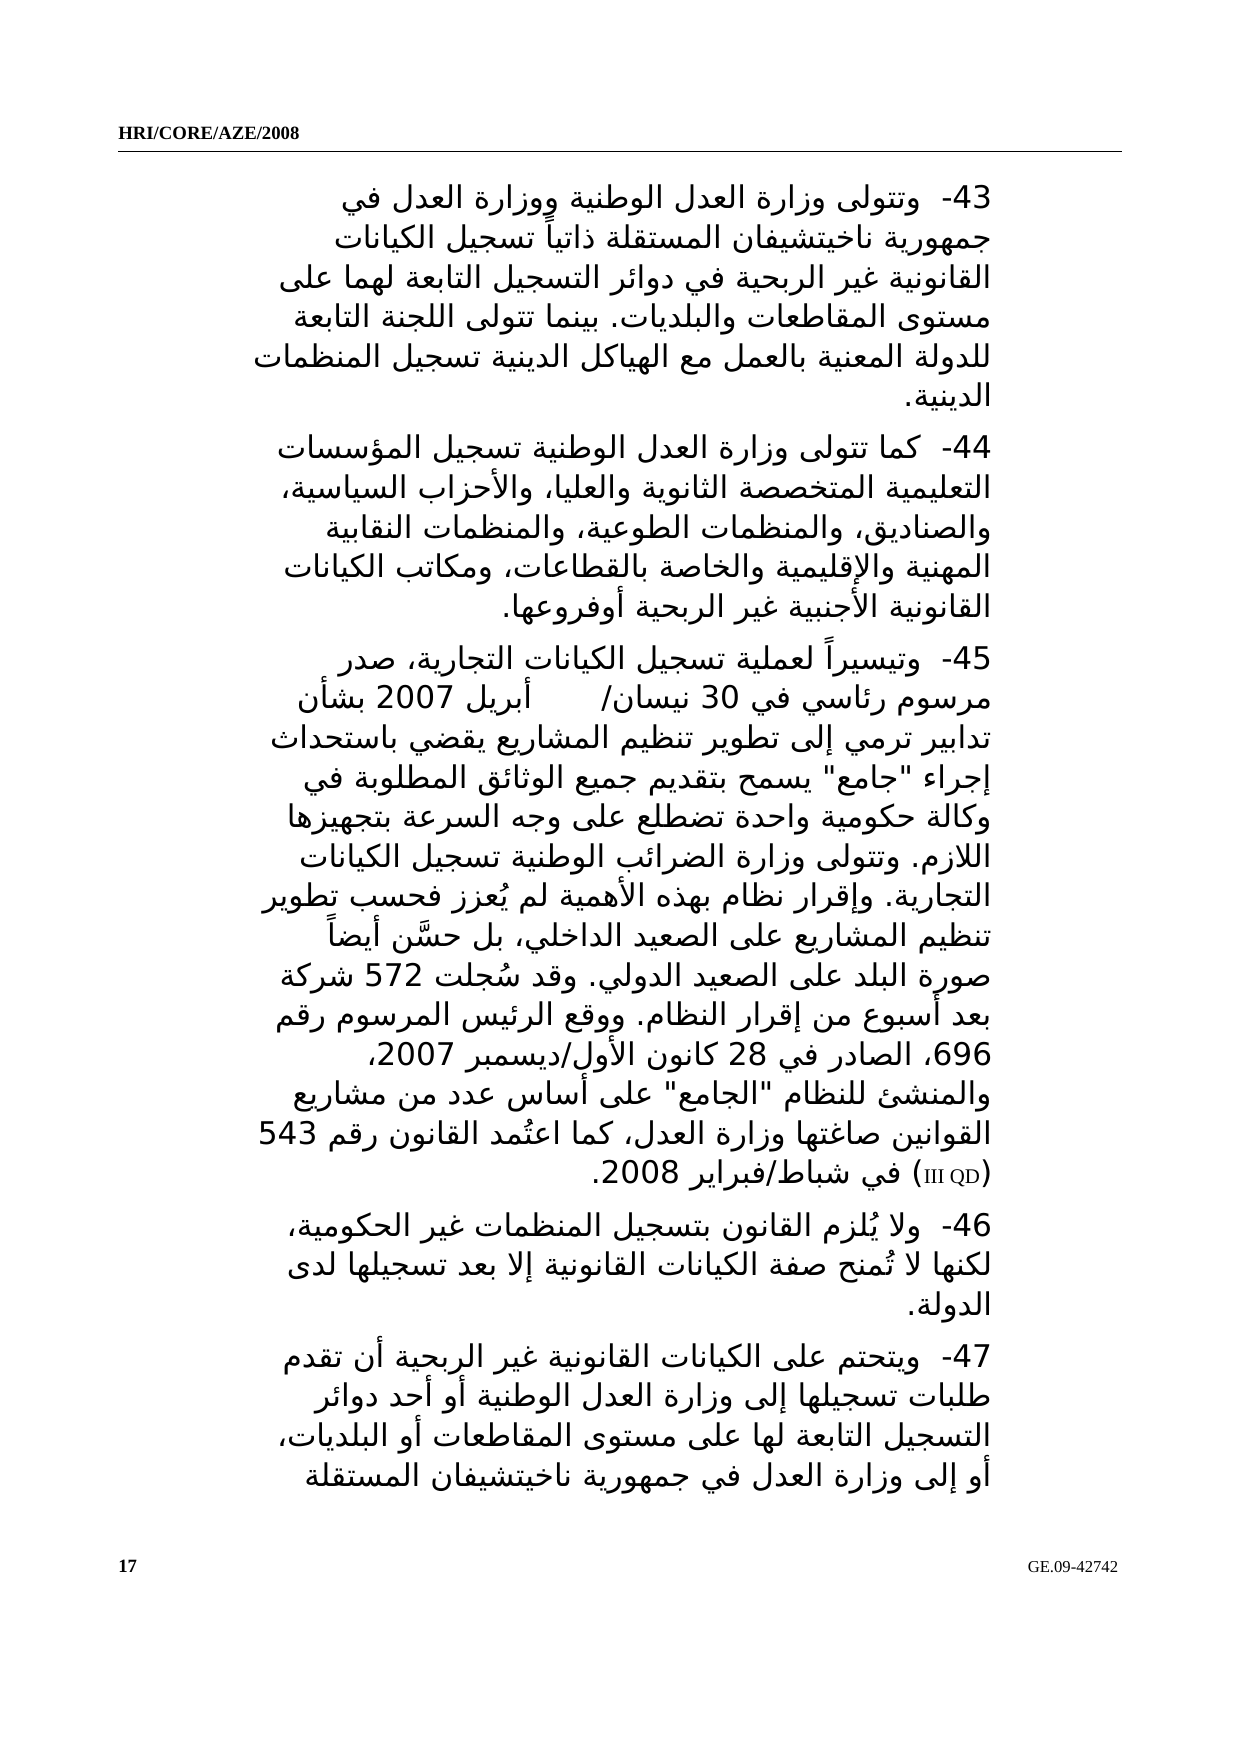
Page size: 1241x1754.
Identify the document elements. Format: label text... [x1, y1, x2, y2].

text 46- ولا يُلزم القانون بتسجيل المنظمات غير الحكومية، لكنها لا تُمنح صفة الكيانات القانونية إلا بعد تسجيلها لدى الدولة. [248, 1204, 992, 1323]
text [248, 1336, 992, 1494]
text 45- وتيسيراً لعملية تسجيل الكيانات التجارية، صدر مرسوم رئاسي في 30 نيسان/ أبريل 2007 بشأن تدابير ترمي إلى تطوير تنظيم المشاريع يقضي باستحداث إجراء "جامع" يسمح بتقديم جميع الوثائق المطلوبة في وكالة حكومية واحدة تضطلع على وجه السرعة بتجهيزها اللازم. وتتولى وزارة الضرائب الوطنية تسجيل الكيانات التجارية. وإقرار نظام بهذه الأهمية لم يُعزز فحسب تطوير تنظيم المشاريع على الصعيد الداخلي، بل حسَّن أيضاً صورة البلد على الصعيد الدولي. وقد سُجلت 572 شركة بعد أسبوع من إقرار النظام. ووقع الرئيس المرسوم رقم 696، الصادر في 28 كانون الأول/ديسمبر 2007، والمنشئ للنظام "الجامع" على أساس عدد من مشاريع القوانين صاغتها وزارة العدل، كما اعتُمد القانون رقم 543 (III QD) في شباط/فبراير 2008. [248, 638, 992, 1192]
text 43- وتتولى وزارة العدل الوطنية ووزارة العدل في جمهورية ناخيتشيفان المستقلة ذاتياً تسجيل الكيانات القانونية غير الربحية في دوائر التسجيل التابعة لهما على مستوى المقاطعات والبلديات. بينما تتولى اللجنة التابعة للدولة المعنية بالعمل مع الهياكل الدينية تسجيل المنظمات الدينية. [248, 177, 992, 415]
text 44- كما تتولى وزارة العدل الوطنية تسجيل المؤسسات التعليمية المتخصصة الثانوية والعليا، والأحزاب السياسية، والصناديق، والمنظمات الطوعية، والمنظمات النقابية المهنية والإقليمية والخاصة بالقطاعات، ومكاتب الكيانات القانونية الأجنبية غير الربحية أوفروعها. [248, 427, 992, 625]
